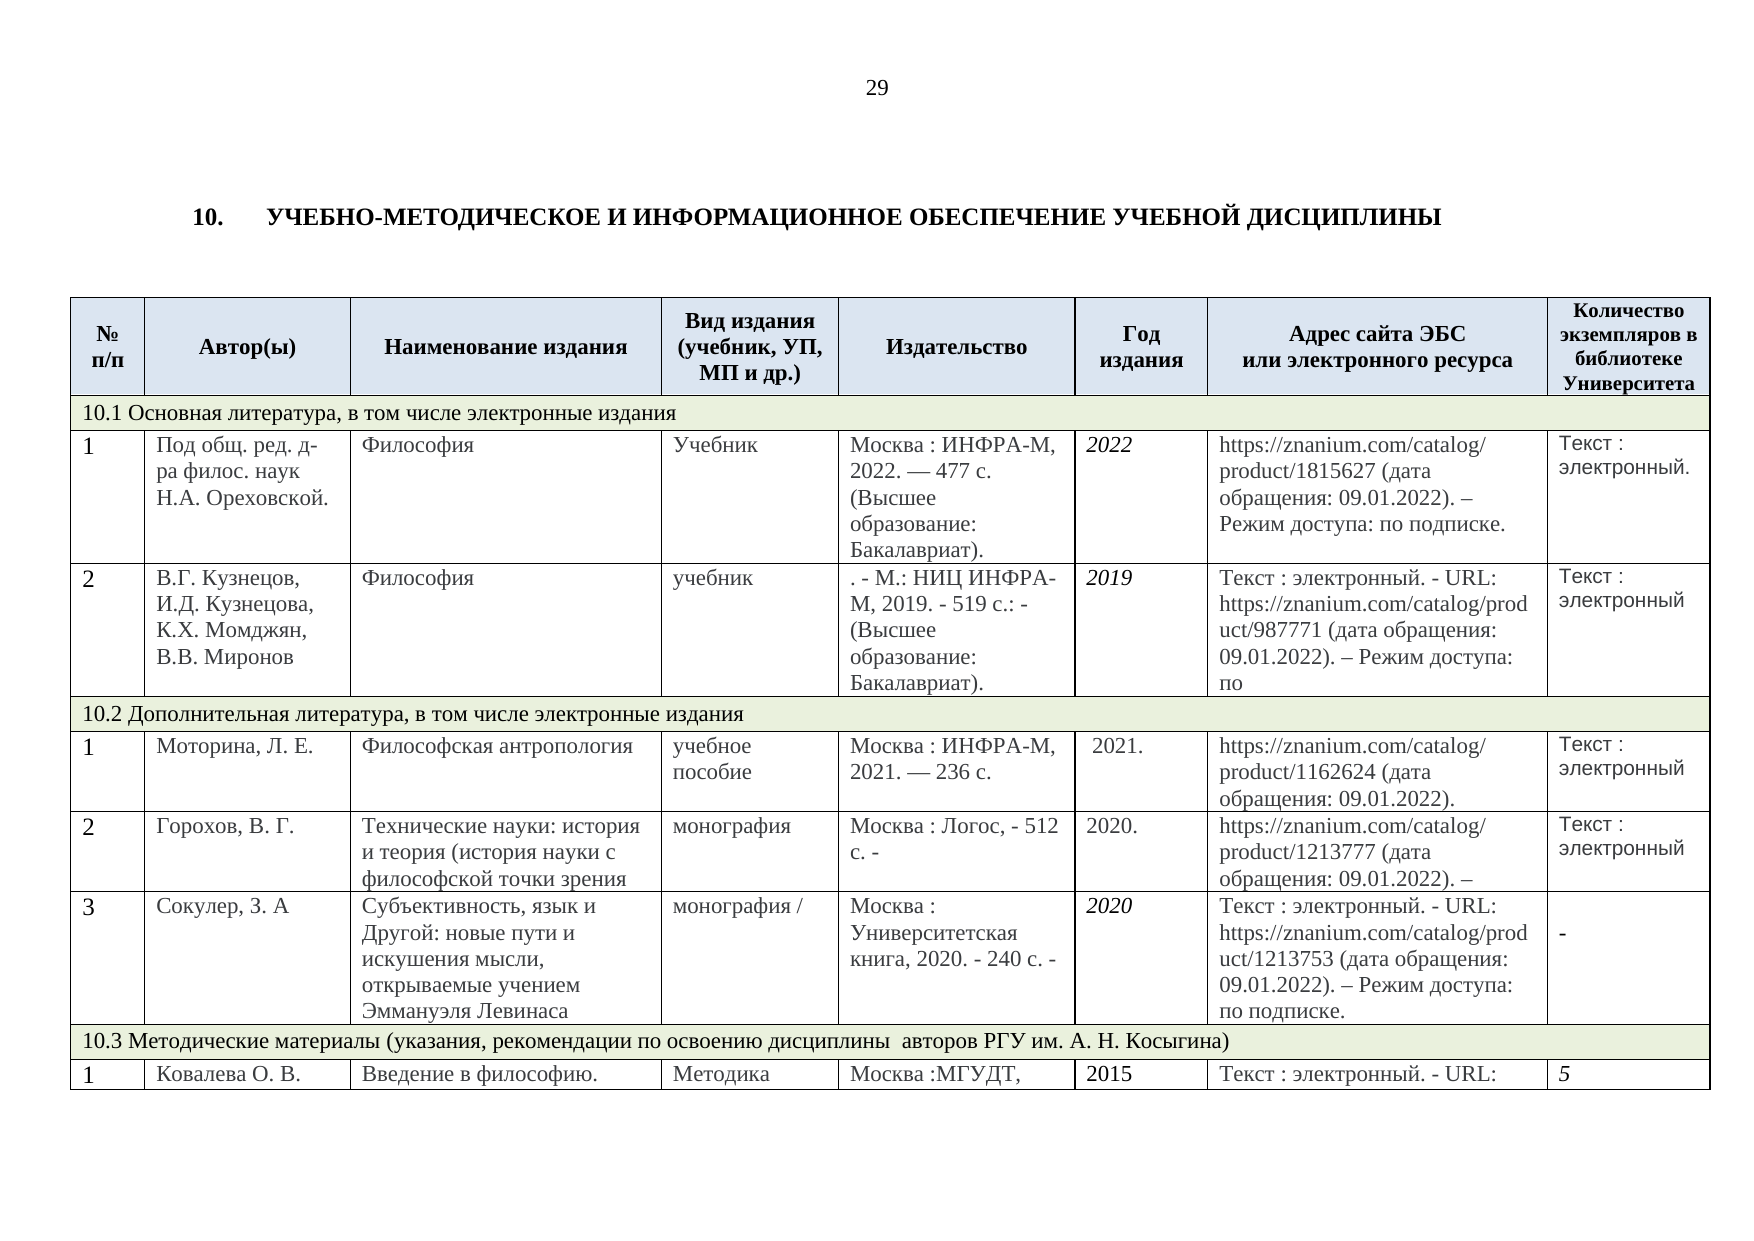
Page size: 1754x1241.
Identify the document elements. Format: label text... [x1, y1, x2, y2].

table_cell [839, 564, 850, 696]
table_cell Текст : электронный. - URL: https://znanium.com/catalog/product/987771 (дата обращения: 09.01.2022). – Режим доступа: по [1243, 564, 1547, 696]
table_header № п/п [71, 298, 144, 394]
table_header Вид издания (учебник, УП, МП и др.) [662, 298, 838, 394]
table_cell 10.3 Методические материалы (указания, рекомендации по освоению дисциплины авторов РГУ им. А. Н. Косыгина) [71, 1025, 1709, 1059]
table_cell . - М.: НИЦ ИНФРА-М, 2019. - 519 с.: - (Высшее образование: Бакалавриат). [936, 564, 1074, 696]
table_cell монография / [662, 892, 838, 1024]
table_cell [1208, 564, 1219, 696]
table_cell учебное пособие [662, 732, 838, 811]
table_cell 2022 [1076, 431, 1207, 563]
table_cell 2020. [1076, 812, 1207, 891]
table_cell https://znanium.com/catalog/product/1815627 (дата обращения: 09.01.2022). – Режим доступа: по подписке. [1208, 431, 1547, 563]
table_header Адрес сайта ЭБС или электронного ресурса [1208, 298, 1547, 394]
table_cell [839, 1060, 1074, 1089]
table_cell 3 [71, 892, 144, 1024]
table_cell 2015 [1076, 1060, 1207, 1089]
table_cell 10.2 Дополнительная литература, в том числе электронные издания [71, 697, 1709, 731]
table_header Количество экземпляров в библиотеке Университета [1548, 298, 1709, 394]
table_cell Философская антропология [351, 732, 661, 811]
table_cell Текст : электронный [1548, 564, 1709, 696]
table_cell В.Г. Кузнецов, И.Д. Кузнецова, К.Х. Момджян, В.В. Миронов [145, 564, 350, 696]
table_cell 2021. [1076, 732, 1207, 811]
table_header Наименование издания [351, 298, 661, 394]
table_cell https://znanium.com/catalog/product/1162624 (дата обращения: 09.01.2022). [1431, 732, 1547, 811]
table_cell Учебник [662, 431, 838, 563]
table_cell 2019 [1076, 564, 1207, 696]
table_cell 5 [1548, 1060, 1709, 1089]
table_cell Москва : Логос, - 512 с. - [839, 812, 1074, 891]
table_cell Горохов, В. Г. [145, 812, 350, 891]
table_cell - [1548, 892, 1709, 1024]
table_cell Текст : электронный. - URL: https://znanium.com/catalog/product/1213753 (дата обращения: 09.01.2022). – Режим доступа: по подписке. [1208, 892, 1547, 1024]
table_cell Технические науки: история и теория (история науки с философской точки зрения [351, 812, 661, 891]
table_cell 2020 [1076, 892, 1207, 1024]
table_header Издательство [839, 298, 1074, 394]
table_cell Текст : электронный [1548, 812, 1709, 891]
table_header Год издания [1076, 298, 1207, 394]
table_cell Текст : электронный. [1548, 431, 1709, 563]
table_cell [351, 1060, 661, 1089]
subtitle УЧЕБНО-МЕТОДИЧЕСКОЕ И ИНФОРМАЦИОННОЕ ОБЕСПЕЧЕНИЕ УЧЕБНОЙ ДИСЦИПЛИНЫ [192, 202, 1636, 231]
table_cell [1208, 1060, 1547, 1089]
table_cell 1 [71, 1060, 144, 1089]
table_cell https://znanium.com/catalog/product/1213777 (дата обращения: 09.01.2022). – [1208, 812, 1547, 891]
table_cell Москва : ИНФРА-М, 2021. — 236 с. [839, 732, 1074, 811]
table_cell Москва : ИНФРА-М, 2022. — 477 с. (Высшее образование: Бакалавриат). [936, 431, 1074, 563]
table_cell Под общ. ред. д-ра филос. наук Н.А. Ореховской. [145, 431, 350, 563]
table_cell монография [662, 812, 838, 891]
table_cell Субъективность, язык и Другой: новые пути и искушения мысли, открываемые учением Эммануэля Левинаса [351, 892, 661, 1024]
table_cell Сокулер, З. А [145, 892, 350, 1024]
table_cell 1 [71, 431, 144, 563]
table_cell Философия [351, 564, 661, 696]
table_cell 2 [71, 812, 144, 891]
table_cell Ковалева О. В. [145, 1060, 350, 1089]
table_cell Москва : Университетская книга, 2020. - 240 с. - [839, 892, 1074, 1024]
table_cell учебник [662, 564, 838, 696]
table_cell 10.1 Основная литература, в том числе электронные издания [71, 396, 1709, 430]
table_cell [662, 1060, 838, 1089]
table_cell Моторина, Л. Е. [145, 732, 350, 811]
table_cell 1 [71, 732, 144, 811]
table_cell 2 [71, 564, 144, 696]
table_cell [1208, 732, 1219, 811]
table_cell Философия [351, 431, 661, 563]
table_cell Текст : электронный [1548, 732, 1709, 811]
table_header Автор(ы) [145, 298, 350, 394]
